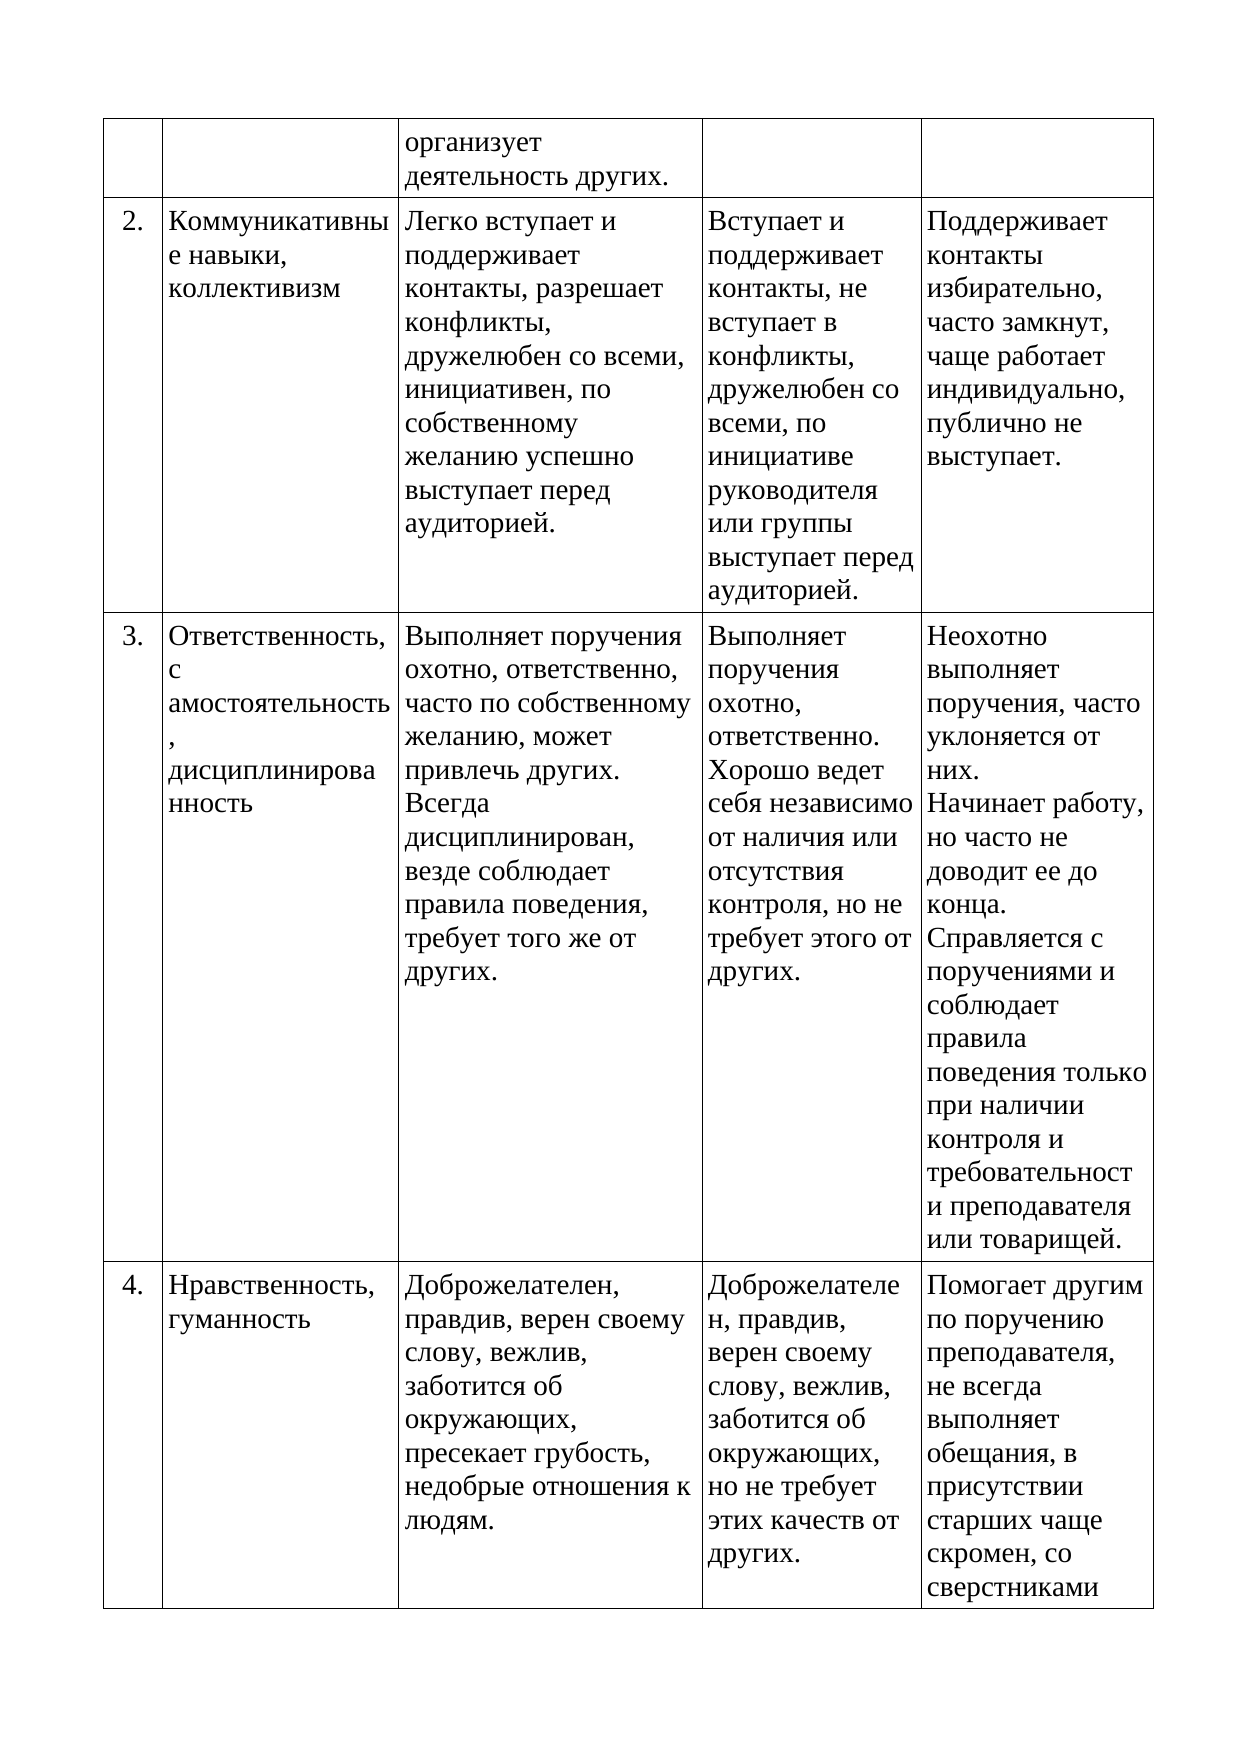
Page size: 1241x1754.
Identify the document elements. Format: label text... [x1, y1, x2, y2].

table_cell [163, 119, 398, 197]
table_cell 1. [104, 119, 162, 197]
table_cell Выполняет поручения охотно, ответственно. Хорошо ведет себя независимо от наличия или отсутствия контроля, но не требует этого от других. [703, 613, 921, 1261]
table_cell Вступает и поддерживает контакты, не вступает в конфликты, дружелюбен со всеми, по инициативе руководителя или группы выступает перед аудиторией. [703, 198, 921, 612]
table_cell Выполняет поручения охотно, ответственно, часто по собственному желанию, может привлечь других. Всегда дисциплинирован, везде соблюдает правила поведения, требует того же от других. [399, 613, 702, 1261]
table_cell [703, 1262, 921, 1608]
table_cell Легко вступает и поддерживает контакты, разрешает конфликты, дружелюбен со всеми, инициативен, по собственному желанию успешно выступает перед аудиторией. [399, 198, 702, 612]
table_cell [399, 1262, 702, 1608]
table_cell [163, 1262, 398, 1608]
table_cell Поддерживает контакты избирательно, часто замкнут, чаще работает индивидуально, публично не выступает. [922, 198, 1153, 612]
table_cell Неохотно выполняет поручения, часто уклоняется от них. Начинает работу, но часто не доводит ее до конца. Справляется с поручениями и соблюдает правила поведения только при наличии контроля и требовательности преподавателя или товарищей. [922, 613, 1153, 1261]
table_cell Коммуникативные навыки, коллективизм [163, 198, 398, 612]
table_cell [922, 1262, 1153, 1608]
table_cell 3. [104, 613, 162, 1261]
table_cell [399, 119, 702, 197]
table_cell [922, 119, 1153, 197]
table_cell Ответственность, самостоятельность, дисциплинированность [163, 613, 398, 1261]
table_cell 4. [104, 1262, 162, 1608]
table_cell 2. [104, 198, 162, 612]
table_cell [703, 119, 921, 197]
